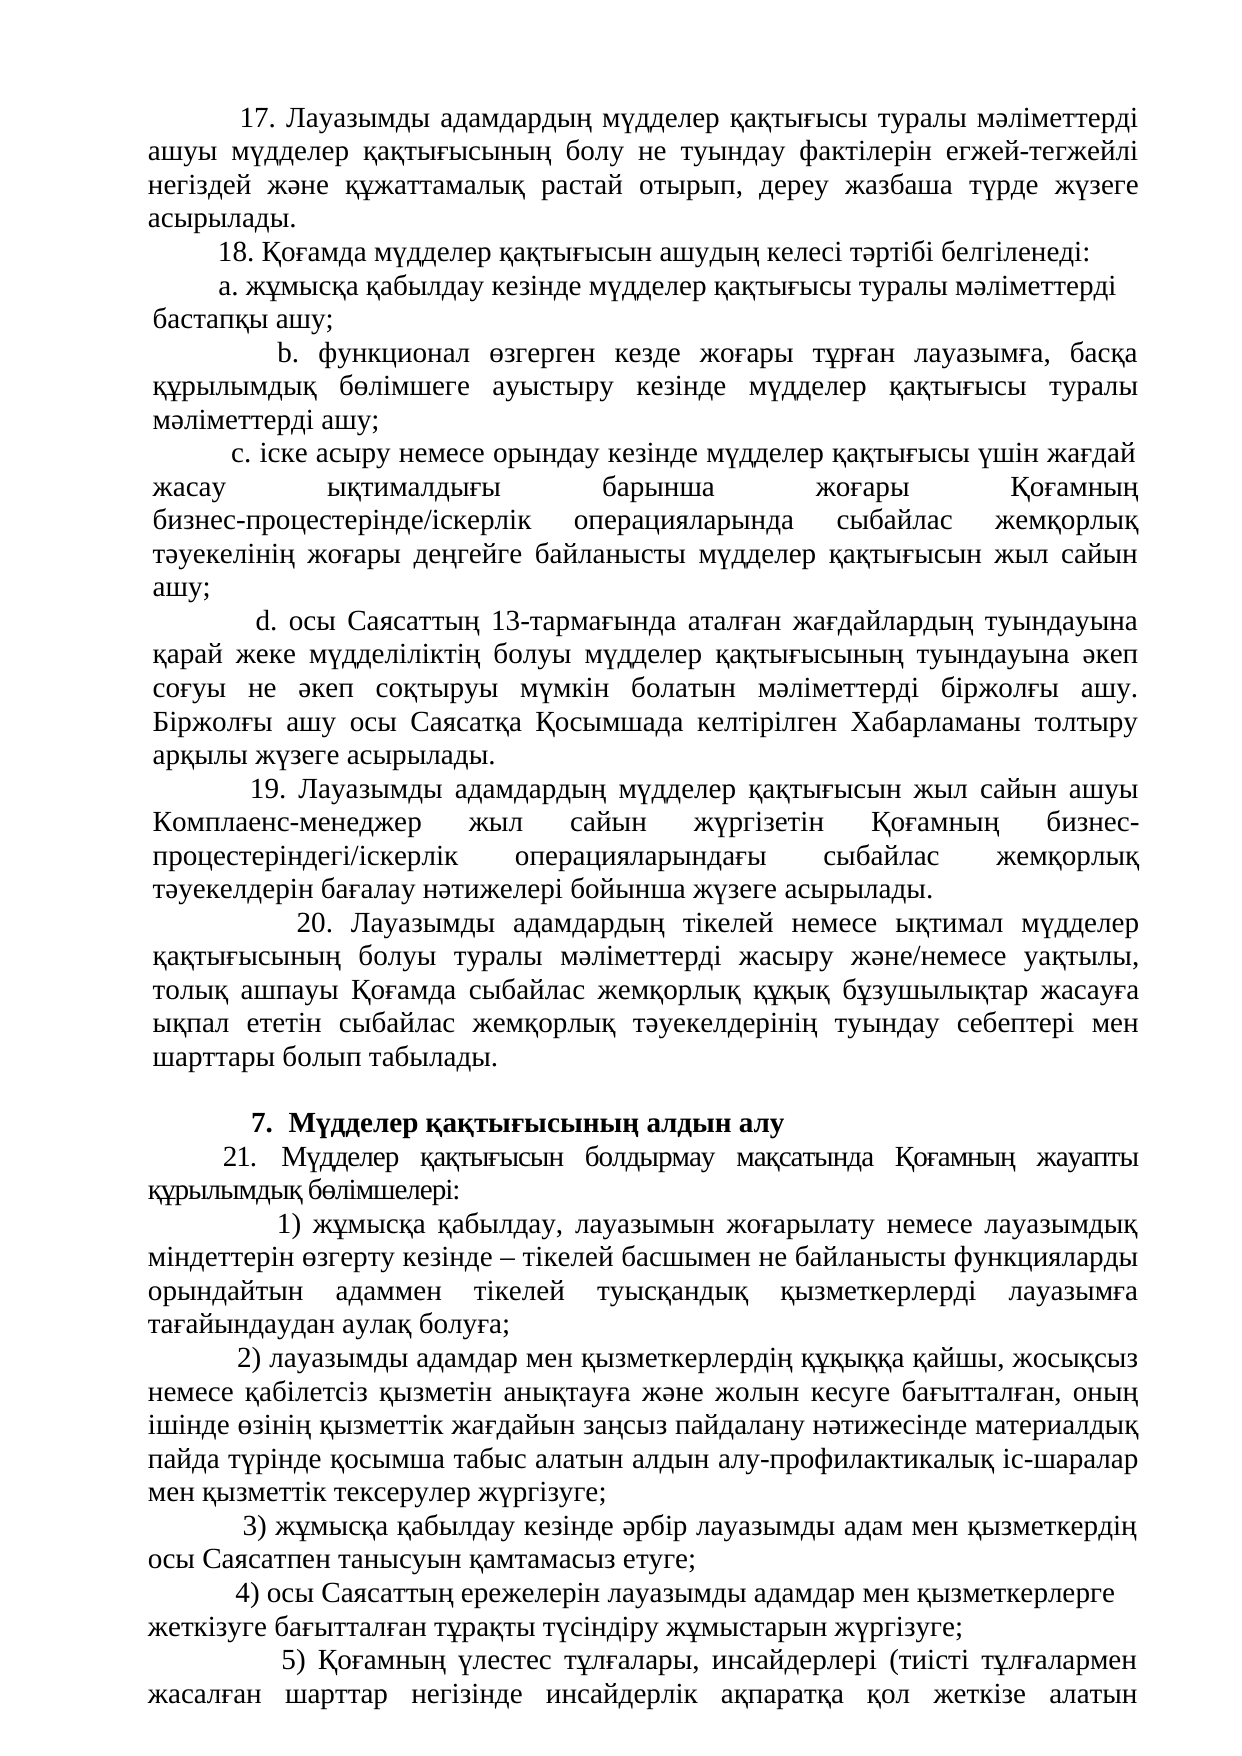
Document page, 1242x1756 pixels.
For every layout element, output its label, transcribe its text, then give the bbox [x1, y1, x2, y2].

text c. іске асыру немесе орындау кезінде мүдделер қақтығысы үшін жағдай жасау ықтималдығы барынша жоғары Қоғамның бизнес-процестерінде/іскерлік операцияларында сыбайлас жемқорлық тәуекелінің жоғары деңгейге байланысты мүдделер қақтығысын жыл сайын ашу; [123, 435, 1139, 603]
list 3) жұмысқа қабылдау кезінде әрбір лауазымды адам мен қызметкердің осы Саясатпен танысуын қамтамасыз етуге; [148, 1508, 1138, 1575]
text b. функционал өзгерген кезде жоғары тұрған лауазымға, басқа құрылымдық бөлімшеге ауыстыру кезінде мүдделер қақтығысы туралы мәліметтерді ашу; [152, 335, 1139, 435]
list 2) лауазымды адамдар мен қызметкерлердің құқыққа қайшы, жосықсыз немесе қабілетсіз қызметін анықтауға және жолын кесуге бағытталған, оның ішінде өзінің қызметтік жағдайын заңсыз пайдалану нәтижесінде материалдық пайда түрінде қосымша табыс алатын алдын алу-профилактикалық іс-шаралар мен қызметтік тексерулер жүргізуге; [148, 1340, 1139, 1508]
text 18. Қоғамда мүдделер қақтығысын ашудың келесі тәртібі белгіленеді: [123, 234, 1139, 268]
subtitle Мүдделер қақтығысының алдын алу [251, 1106, 1167, 1139]
list 1) жұмысқа қабылдау, лауазымын жоғарылату немесе лауазымдық міндеттерін өзгерту кезінде – тікелей басшымен не байланысты функцияларды орындайтын адаммен тікелей туысқандық қызметкерлерді лауазымға тағайындаудан аулақ болуға; [148, 1206, 1139, 1340]
text 19. Лауазымды адамдардың мүдделер қақтығысын жыл сайын ашуы Комплаенс-менеджер жыл сайын жүргізетін Қоғамның бизнес-процестеріндегі/іскерлік операцияларындағы сыбайлас жемқорлық тәуекелдерін бағалау нәтижелері бойынша жүзеге асырылады. [152, 771, 1140, 905]
text 20. Лауазымды адамдардың тікелей немесе ықтимал мүдделер қақтығысының болуы туралы мәліметтерді жасыру және/немесе уақтылы, толық ашпауы Қоғамда сыбайлас жемқорлық құқық бұзушылықтар жасауға ықпал ететін сыбайлас жемқорлық тәуекелдерінің туындау себептері мен шарттары болып табылады. [152, 905, 1140, 1073]
list 17. Лауазымды адамдардың мүдделер қақтығысы туралы мәліметтерді ашуы мүдделер қақтығысының болу не туындау фактілерін егжей-тегжейлі негіздей және құжаттамалық растай отырып, дереу жазбаша түрде жүзеге асырылады. [148, 100, 1139, 234]
list 21. Мүдделер қақтығысын болдырмау мақсатында Қоғамның жауапты құрылымдық бөлімшелері: [148, 1139, 1139, 1206]
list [148, 1642, 1139, 1709]
text а. жұмысқа қабылдау кезінде мүдделер қақтығысы туралы мәліметтерді бастапқы ашу; [152, 268, 1138, 335]
list 4) осы Саясаттың ережелерін лауазымды адамдар мен қызметкерлерге жеткізуге бағытталған тұрақты түсіндіру жұмыстарын жүргізуге; [148, 1575, 1139, 1642]
text d. осы Саясаттың 13-тармағында аталған жағдайлардың туындауына қарай жеке мүдделіліктің болуы мүдделер қақтығысының туындауына әкеп соғуы не әкеп соқтыруы мүмкін болатын мәліметтерді біржолғы ашу. Біржолғы ашу осы Саясатқа Қосымшада келтірілген Хабарламаны толтыру арқылы жүзеге асырылады. [123, 603, 1139, 771]
